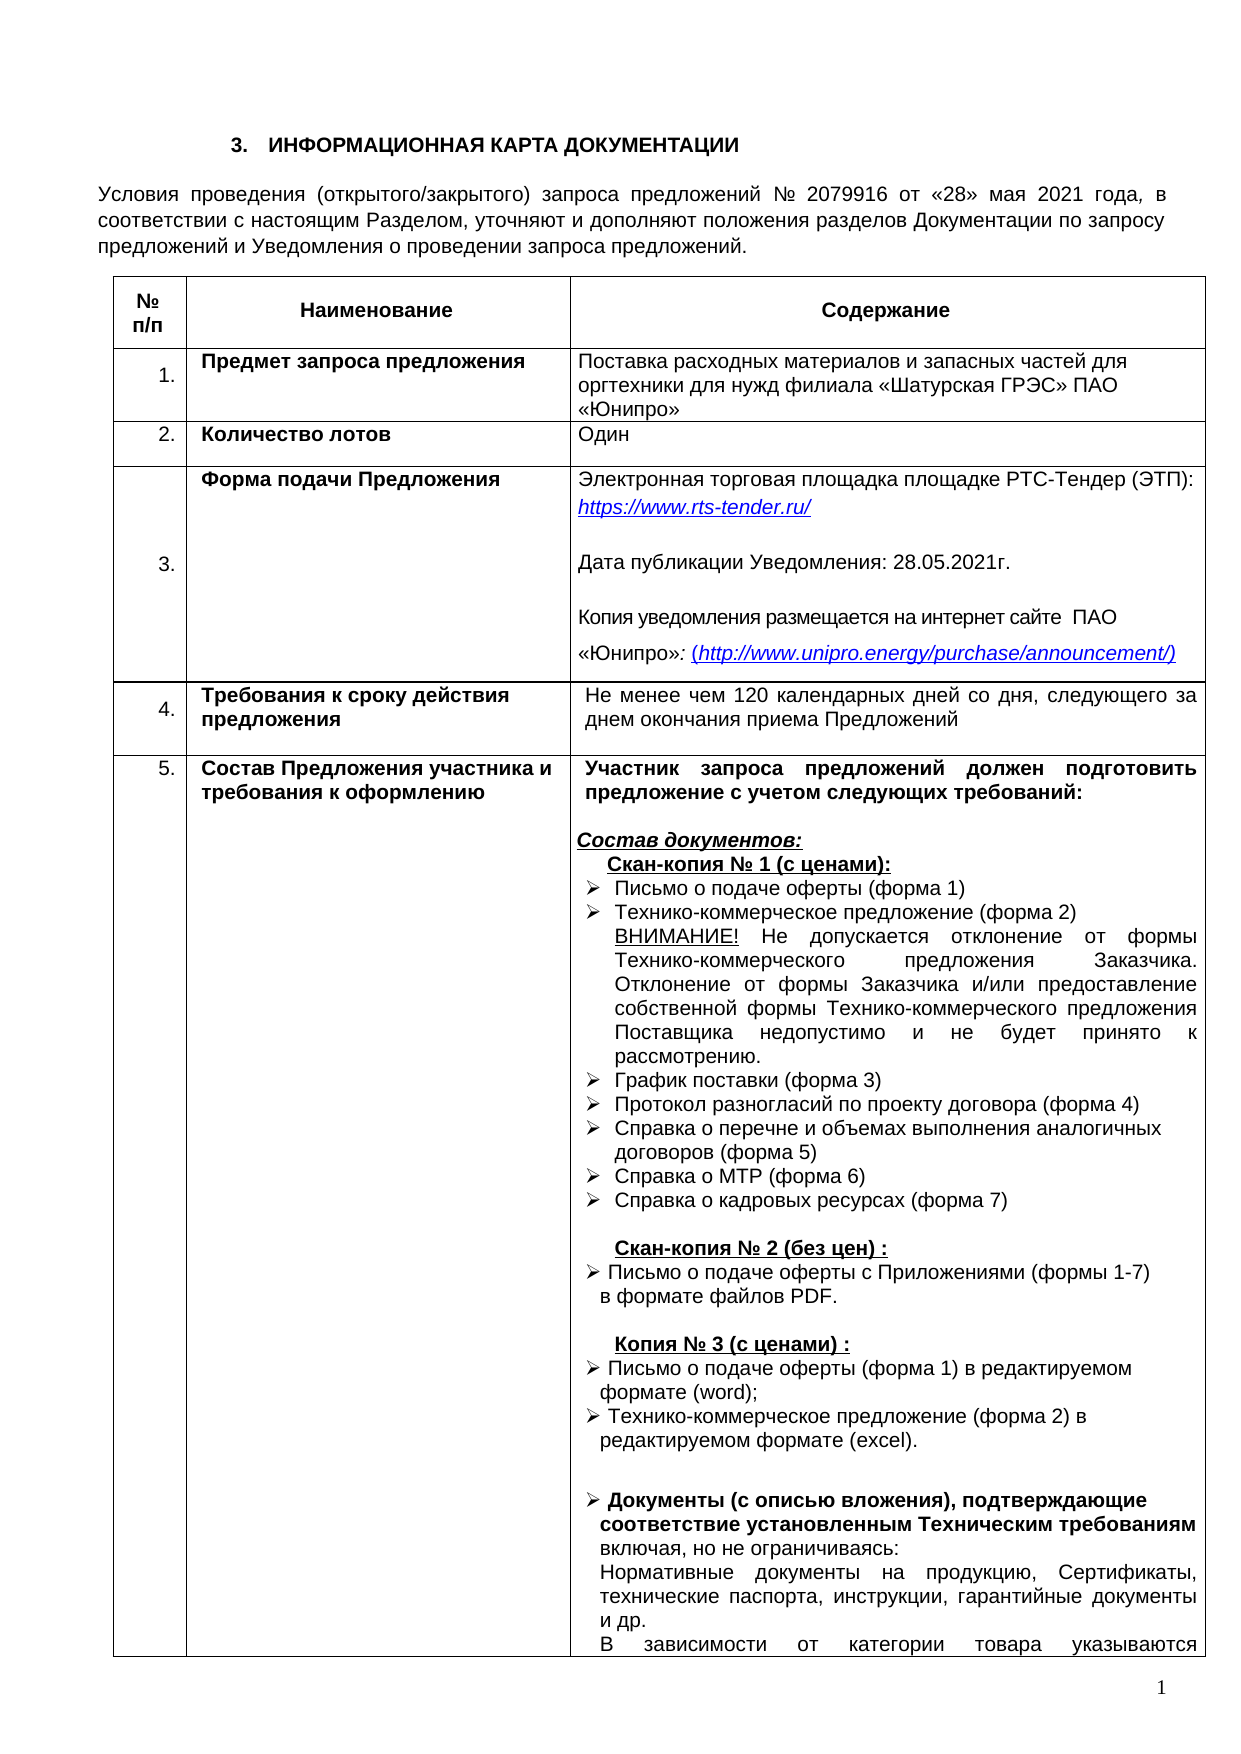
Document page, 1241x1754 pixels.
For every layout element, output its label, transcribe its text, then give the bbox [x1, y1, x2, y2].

table_header № п/п [114, 277, 186, 348]
table_cell Электронная торговая площадка площадке РТС-Тендер (ЭТП): https://www.rts-tender.ru/ Дата публикации Уведомления: 28.05.2021г. Копия уведомления размещается на интернет сайте ПАО «Юнипро»: (http://www.unipro.energy/purchase/announcement/) [571, 467, 1205, 681]
table_cell [114, 422, 186, 466]
table_cell Не менее чем 120 календарных дней со дня, следующего за днем окончания приема Предложений [571, 683, 1205, 755]
table_cell [114, 349, 186, 421]
table_cell [114, 683, 186, 755]
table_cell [187, 756, 570, 1656]
table_cell Поставка расходных материалов и запасных частей для оргтехники для нужд филиала «Шатурская ГРЭС» ПАО «Юнипро» [571, 349, 1205, 421]
text Условия проведения (открытого/закрытого) запроса предложений № 2079916 от «28» мая 2021 года, в соответствии с настоящим Разделом, уточняют и дополняют положения разделов Документации по запросу предложений и Уведомления о проведении запроса предложений. [98, 182, 1167, 258]
table_cell Форма подачи Предложения [187, 467, 570, 681]
table_cell Требования к сроку действия предложения [187, 683, 570, 755]
table_cell [114, 756, 186, 1656]
table_cell Количество лотов [187, 422, 570, 466]
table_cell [571, 756, 1205, 1656]
subtitle ИНФОРМАЦИОННАЯ КАРТА ДОКУМЕНТАЦИИ [231, 133, 1167, 157]
table_cell Предмет запроса предложения [187, 349, 570, 421]
table_cell [114, 467, 186, 681]
table_header Наименование [187, 277, 570, 348]
table_header Содержание [571, 277, 1205, 348]
table_cell Один [571, 422, 1205, 466]
